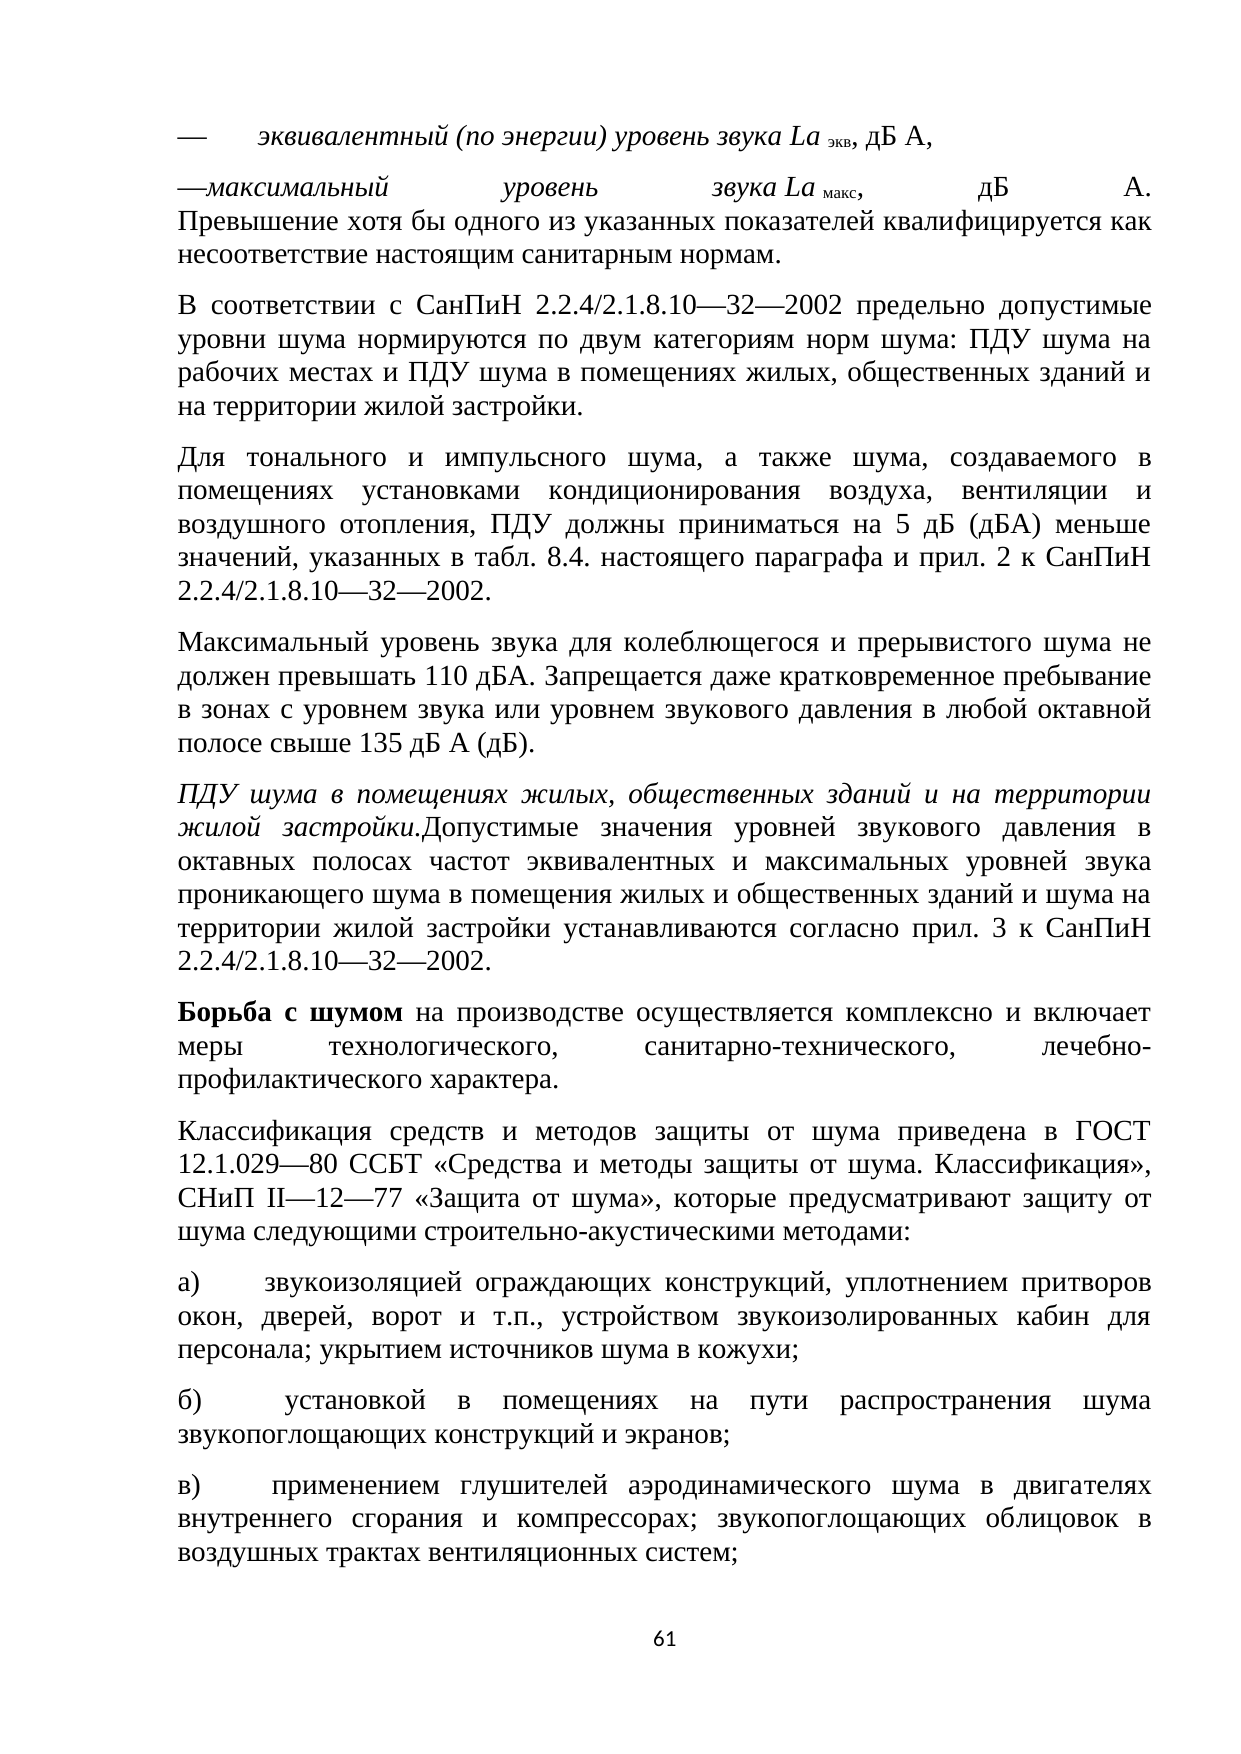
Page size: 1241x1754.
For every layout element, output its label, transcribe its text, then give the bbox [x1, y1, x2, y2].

text Борьба с шумом на производстве осуществляется комплексно и включает меры технологического, санитарно-технического, лечебно-профилактического характера. [177, 994, 1152, 1095]
text — эквивалентный (по энергии) уровень звука La экв, дБ А, [177, 118, 1152, 152]
text Максимальный уровень звука для колеблющегося и прерывистого шума не должен превышать 110 дБА. Запрещается даже кратковременное пребывание в зонах с уровнем звука или уровнем звукового давления в любой октавной полосе свыше 135 дБ А (дБ). [177, 624, 1152, 758]
text в) применением глушителей аэродинамического шума в двигателях внутреннего сгорания и компрессорах; звукопоглощающих облицовок в воздушных трактах вентиляционных систем; [177, 1467, 1152, 1568]
text Классификация средств и методов защиты от шума приведена в ГОСТ 12.1.029—80 ССБТ «Средства и методы защиты от шума. Классификация», СНиП II—12—77 «Защита от шума», которые предусматривают защиту от шума следующими строительно-акустическими методами: [177, 1113, 1152, 1247]
text б) установкой в помещениях на пути распространения шума звукопоглощающих конструкций и экранов; [177, 1382, 1152, 1449]
text В соответствии с СанПиН 2.2.4/2.1.8.10—32—2002 предельно допустимые уровни шума нормируются по двум категориям норм шума: ПДУ шума на рабочих местах и ПДУ шума в помещениях жилых, общественных зданий и на территории жилой застройки. [177, 287, 1152, 421]
text а) звукоизоляцией ограждающих конструкций, уплотнением притворов окон, дверей, ворот и т.п., устройством звукоизолированных кабин для персонала; укрытием источников шума в кожухи; [177, 1264, 1152, 1365]
text ПДУ шума в помещениях жилых, общественных зданий и на территории жилой застройки.Допустимые значения уровней звукового давления в октавных полосах частот эквивалентных и максимальных уровней звука проникающего шума в помещения жилых и общественных зданий и шума на территории жилой застройки устанавливаются согласно прил. 3 к СанПиН 2.2.4/2.1.8.10—32—2002. [177, 776, 1152, 977]
text Для тонального и импульсного шума, а также шума, создаваемого в помещениях установками кондиционирования воздуха, вентиляции и воздушного отопления, ПДУ должны приниматься на 5 дБ (дБА) меньше значений, указанных в табл. 8.4. настоящего параграфа и прил. 2 к СанПиН 2.2.4/2.1.8.10—32—2002. [177, 439, 1152, 607]
text —максимальный уровень звука La макс, дБ А. Превышение хотя бы одного из указанных показателей квалифицируется как несоответствие настоящим санитарным нормам. [177, 169, 1152, 270]
